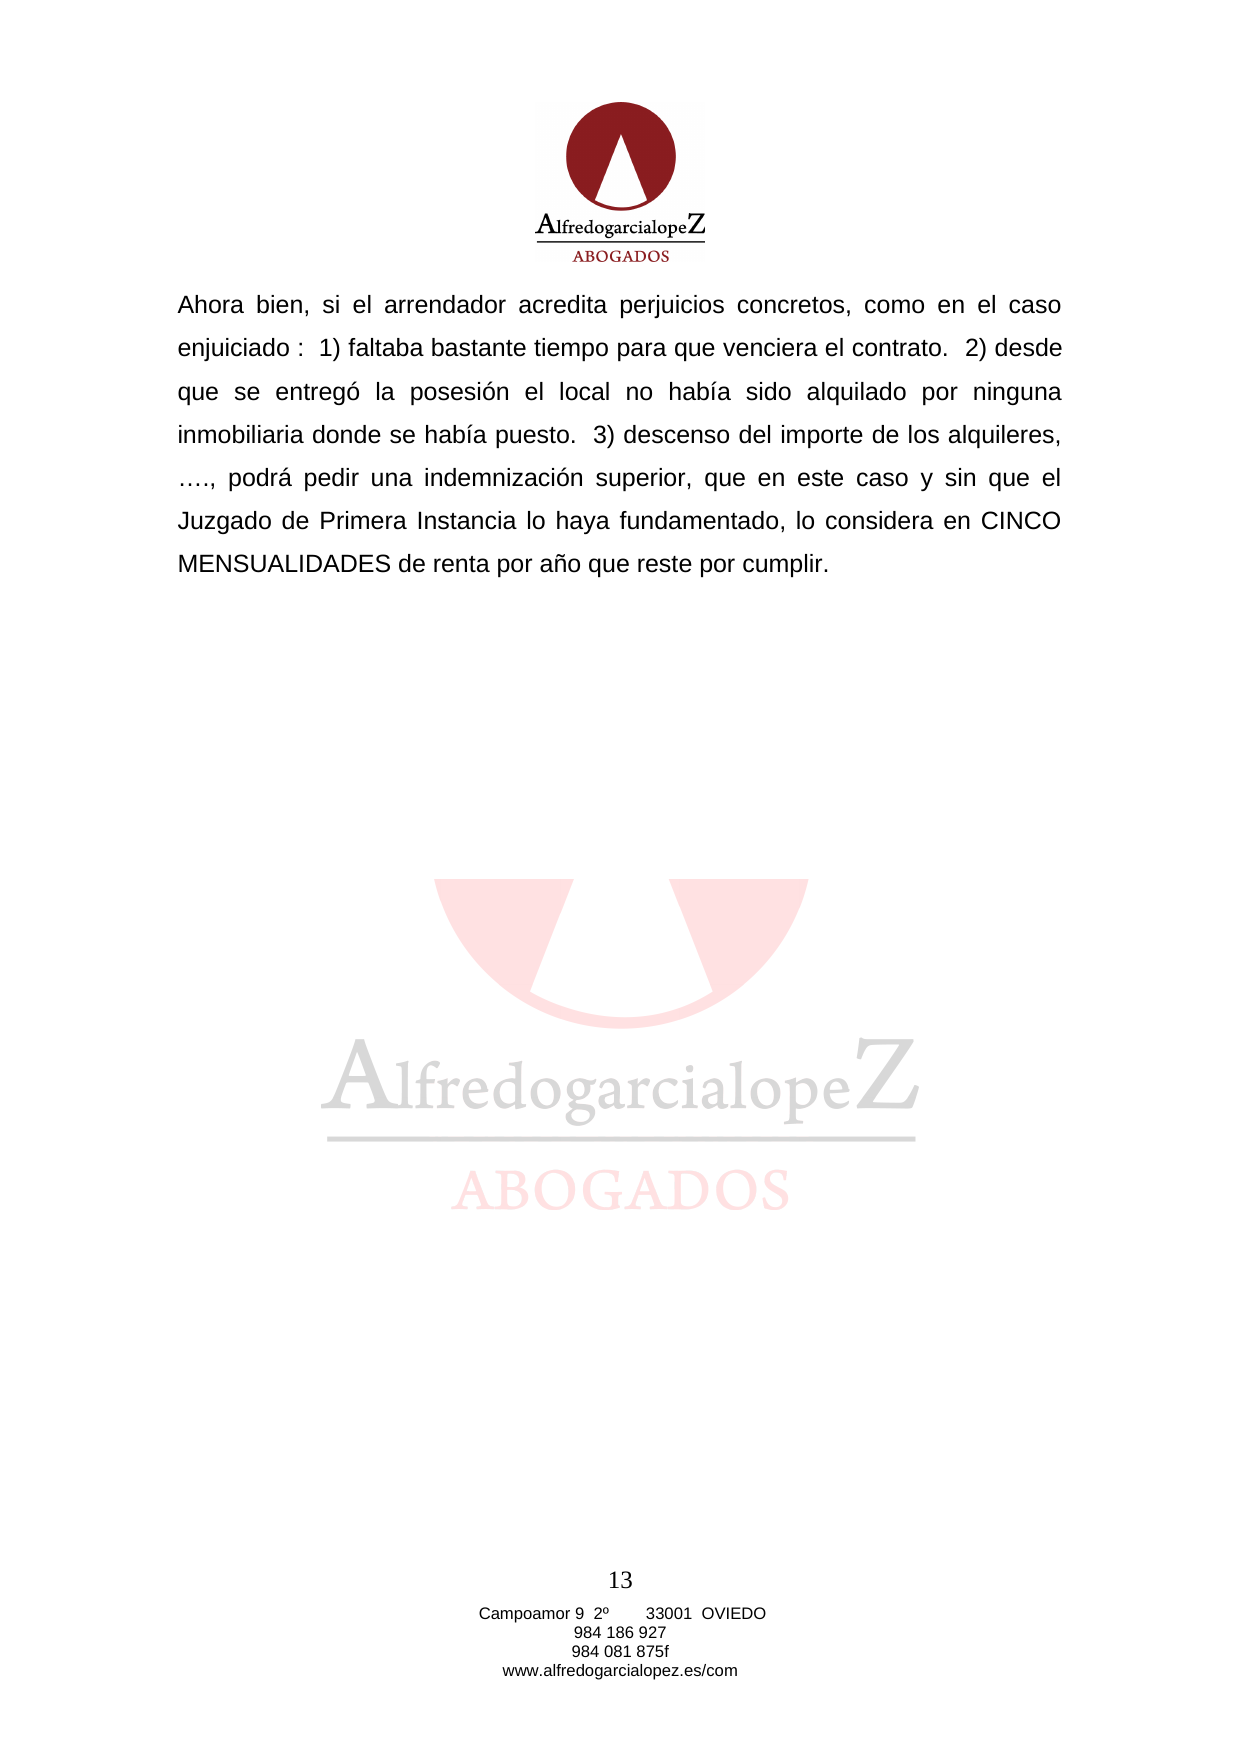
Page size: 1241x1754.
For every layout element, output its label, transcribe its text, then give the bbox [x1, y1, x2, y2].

picture [535, 102, 705, 262]
text Ahora bien, si el arrendador acredita perjuicios concretos, como en el caso enjuiciado : 1) faltaba bastante tiempo para que venciera el contrato. 2) desde que se entregó la posesión el local no había sido alquilado por ninguna inmobiliaria donde se había puesto. 3) descenso del importe de los alquileres,…., podrá pedir una indemnización superior, que en este caso y sin que el Juzgado de Primera Instancia lo haya fundamentado, lo considera en CINCO MENSUALIDADES de renta por año que reste por cumplir. [177, 290, 1063, 578]
